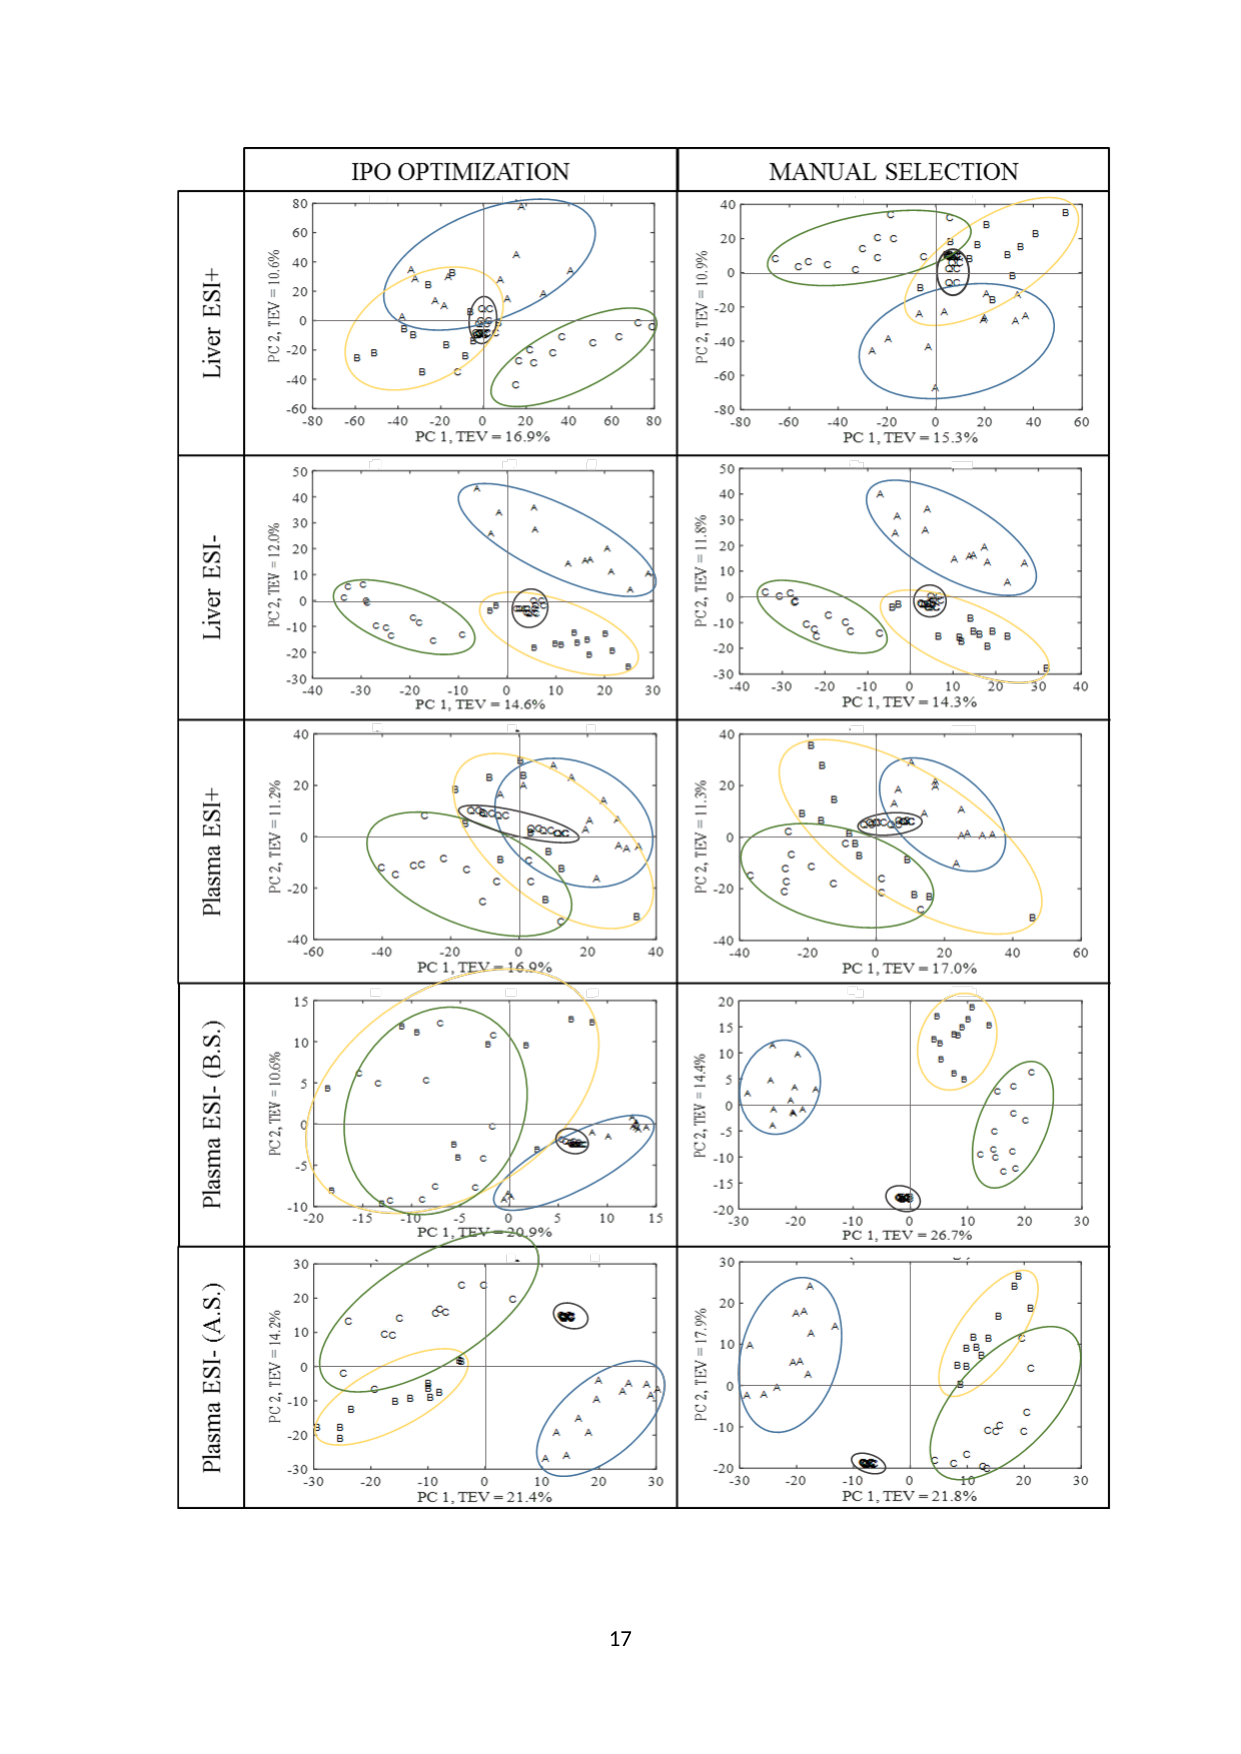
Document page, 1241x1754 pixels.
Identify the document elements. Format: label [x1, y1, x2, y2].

picture [177, 147, 1124, 1509]
